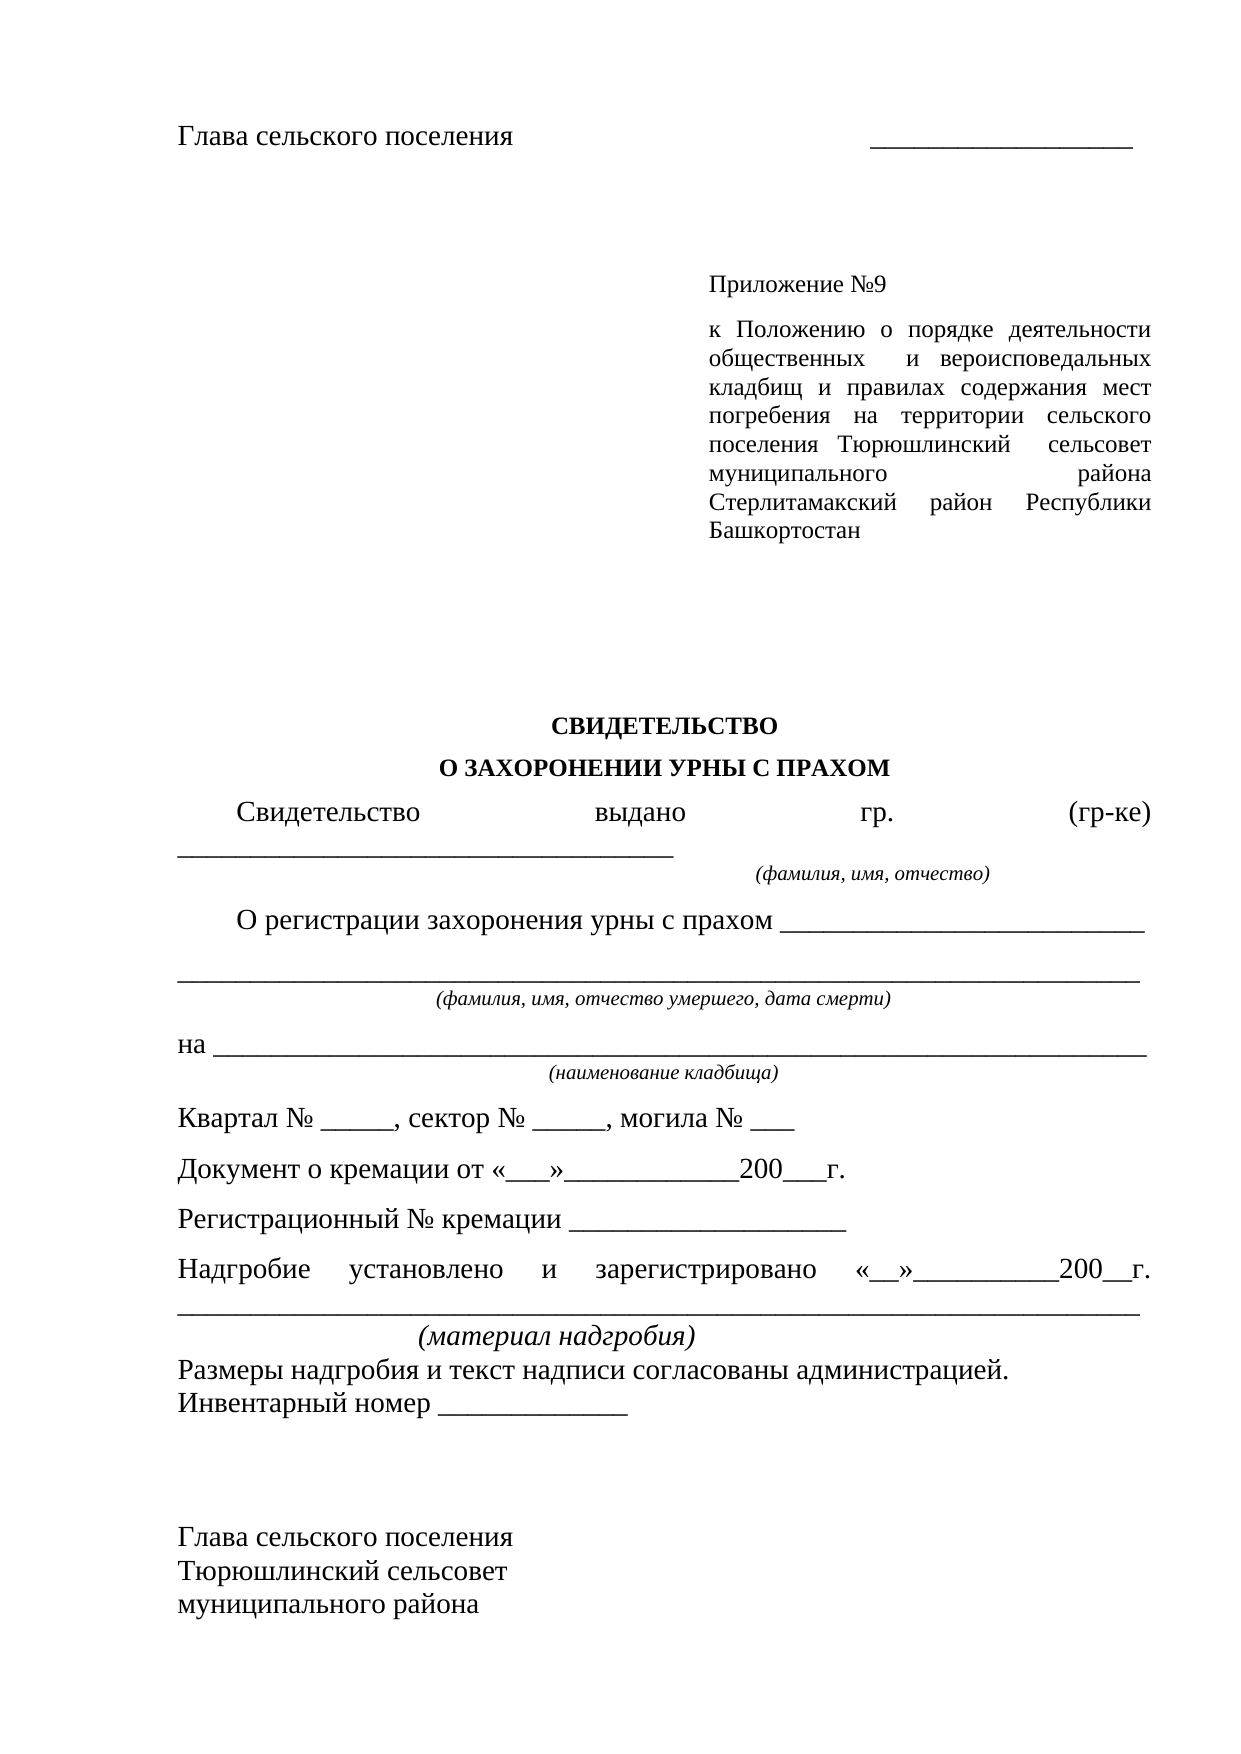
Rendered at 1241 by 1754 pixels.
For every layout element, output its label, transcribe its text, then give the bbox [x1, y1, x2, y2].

text на ________________________________________________________________ [177, 1026, 1152, 1060]
text (фамилия, имя, отчество) [177, 861, 1152, 885]
text Глава сельского поселения __________________ [177, 118, 1152, 152]
text Инвентарный номер _____________ [177, 1385, 1152, 1419]
text муниципального района [177, 1587, 1152, 1620]
text __________________________________________________________________ [177, 952, 1152, 986]
text Регистрационный № кремации ___________________ [177, 1201, 1152, 1234]
text Квартал № _____, сектор № _____, могила № ___ [177, 1101, 1152, 1134]
text СВИДЕТЕЛЬСТВО [177, 711, 1152, 740]
text Тюрюшлинский сельсовет [177, 1553, 1152, 1587]
text Свидетельство выдано гр. (гр-ке) __________________________________ [177, 794, 1152, 861]
text О регистрации захоронения урны с прахом _________________________ [177, 902, 1152, 935]
text Документ о кремации от «___»____________200___г. [177, 1151, 1152, 1184]
text Надгробие установлено и зарегистрировано «__»__________200__г. __________________________________________________________________ [177, 1251, 1152, 1318]
text Глава сельского поселения [177, 1519, 1152, 1553]
text (наименование кладбища) [177, 1060, 1152, 1084]
text к Положению о порядке деятельности общественных и вероисповедальных кладбищ и правилах содержания мест погребения на территории сельского поселения Тюрюшлинский сельсовет муниципального района Стерлитамакский район Республики Башкортостан [709, 314, 1152, 544]
text Размеры надгробия и текст надписи согласованы администрацией. [177, 1352, 1152, 1385]
text О ЗАХОРОНЕНИИ УРНЫ С ПРАХОМ [177, 753, 1152, 781]
text (материал надгробия) [177, 1318, 1152, 1352]
text Приложение №9 [709, 269, 1152, 297]
text (фамилия, имя, отчество умершего, дата смерти) [177, 986, 1152, 1009]
